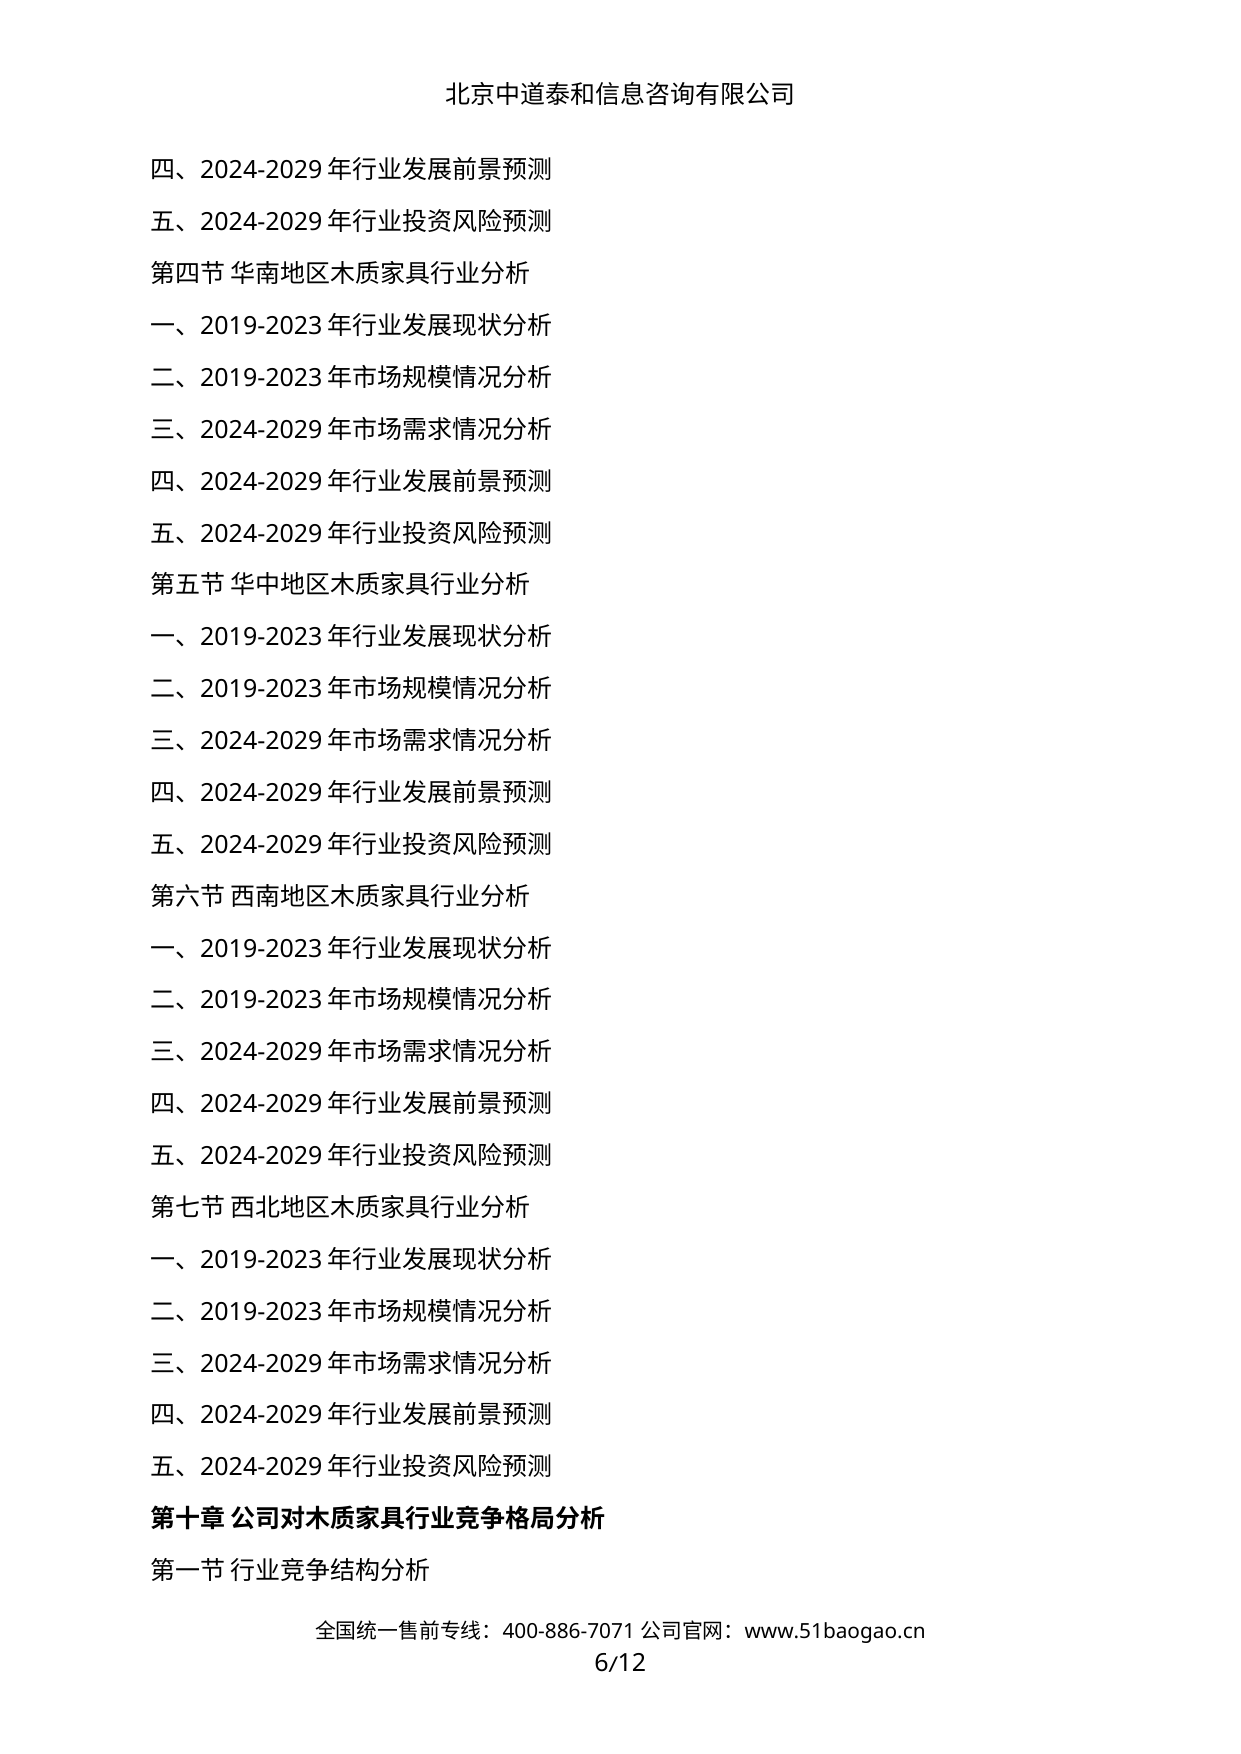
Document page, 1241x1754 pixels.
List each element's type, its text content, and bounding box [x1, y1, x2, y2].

text 五、2024-2029年行业投资风险预测 [150, 513, 1090, 549]
text 第七节 西北地区木质家具行业分析 [150, 1187, 1090, 1224]
text 一、2019-2023年行业发展现状分析 [150, 617, 1090, 653]
text 四、2024-2029年行业发展前景预测 [150, 150, 1090, 186]
text 五、2024-2029年行业投资风险预测 [150, 202, 1090, 238]
text 第十章 公司对木质家具行业竞争格局分析 [150, 1499, 1090, 1535]
text 四、2024-2029年行业发展前景预测 [150, 772, 1090, 809]
text 二、2019-2023年市场规模情况分析 [150, 1291, 1090, 1327]
text 五、2024-2029年行业投资风险预测 [150, 1136, 1090, 1172]
text 三、2024-2029年市场需求情况分析 [150, 721, 1090, 757]
text 四、2024-2029年行业发展前景预测 [150, 1395, 1090, 1431]
text 一、2019-2023年行业发展现状分析 [150, 306, 1090, 342]
text 五、2024-2029年行业投资风险预测 [150, 824, 1090, 861]
text 四、2024-2029年行业发展前景预测 [150, 461, 1090, 497]
text 五、2024-2029年行业投资风险预测 [150, 1447, 1090, 1483]
text 四、2024-2029年行业发展前景预测 [150, 1084, 1090, 1120]
text 二、2019-2023年市场规模情况分析 [150, 980, 1090, 1016]
text 第五节 华中地区木质家具行业分析 [150, 565, 1090, 601]
text 二、2019-2023年市场规模情况分析 [150, 669, 1090, 705]
text 三、2024-2029年市场需求情况分析 [150, 1032, 1090, 1068]
text 第一节 行业竞争结构分析 [150, 1551, 1090, 1587]
text 一、2019-2023年行业发展现状分析 [150, 928, 1090, 964]
text 一、2019-2023年行业发展现状分析 [150, 1239, 1090, 1276]
text 第四节 华南地区木质家具行业分析 [150, 254, 1090, 290]
text 二、2019-2023年市场规模情况分析 [150, 357, 1090, 394]
text 第六节 西南地区木质家具行业分析 [150, 876, 1090, 912]
text 三、2024-2029年市场需求情况分析 [150, 1343, 1090, 1379]
text 三、2024-2029年市场需求情况分析 [150, 409, 1090, 446]
